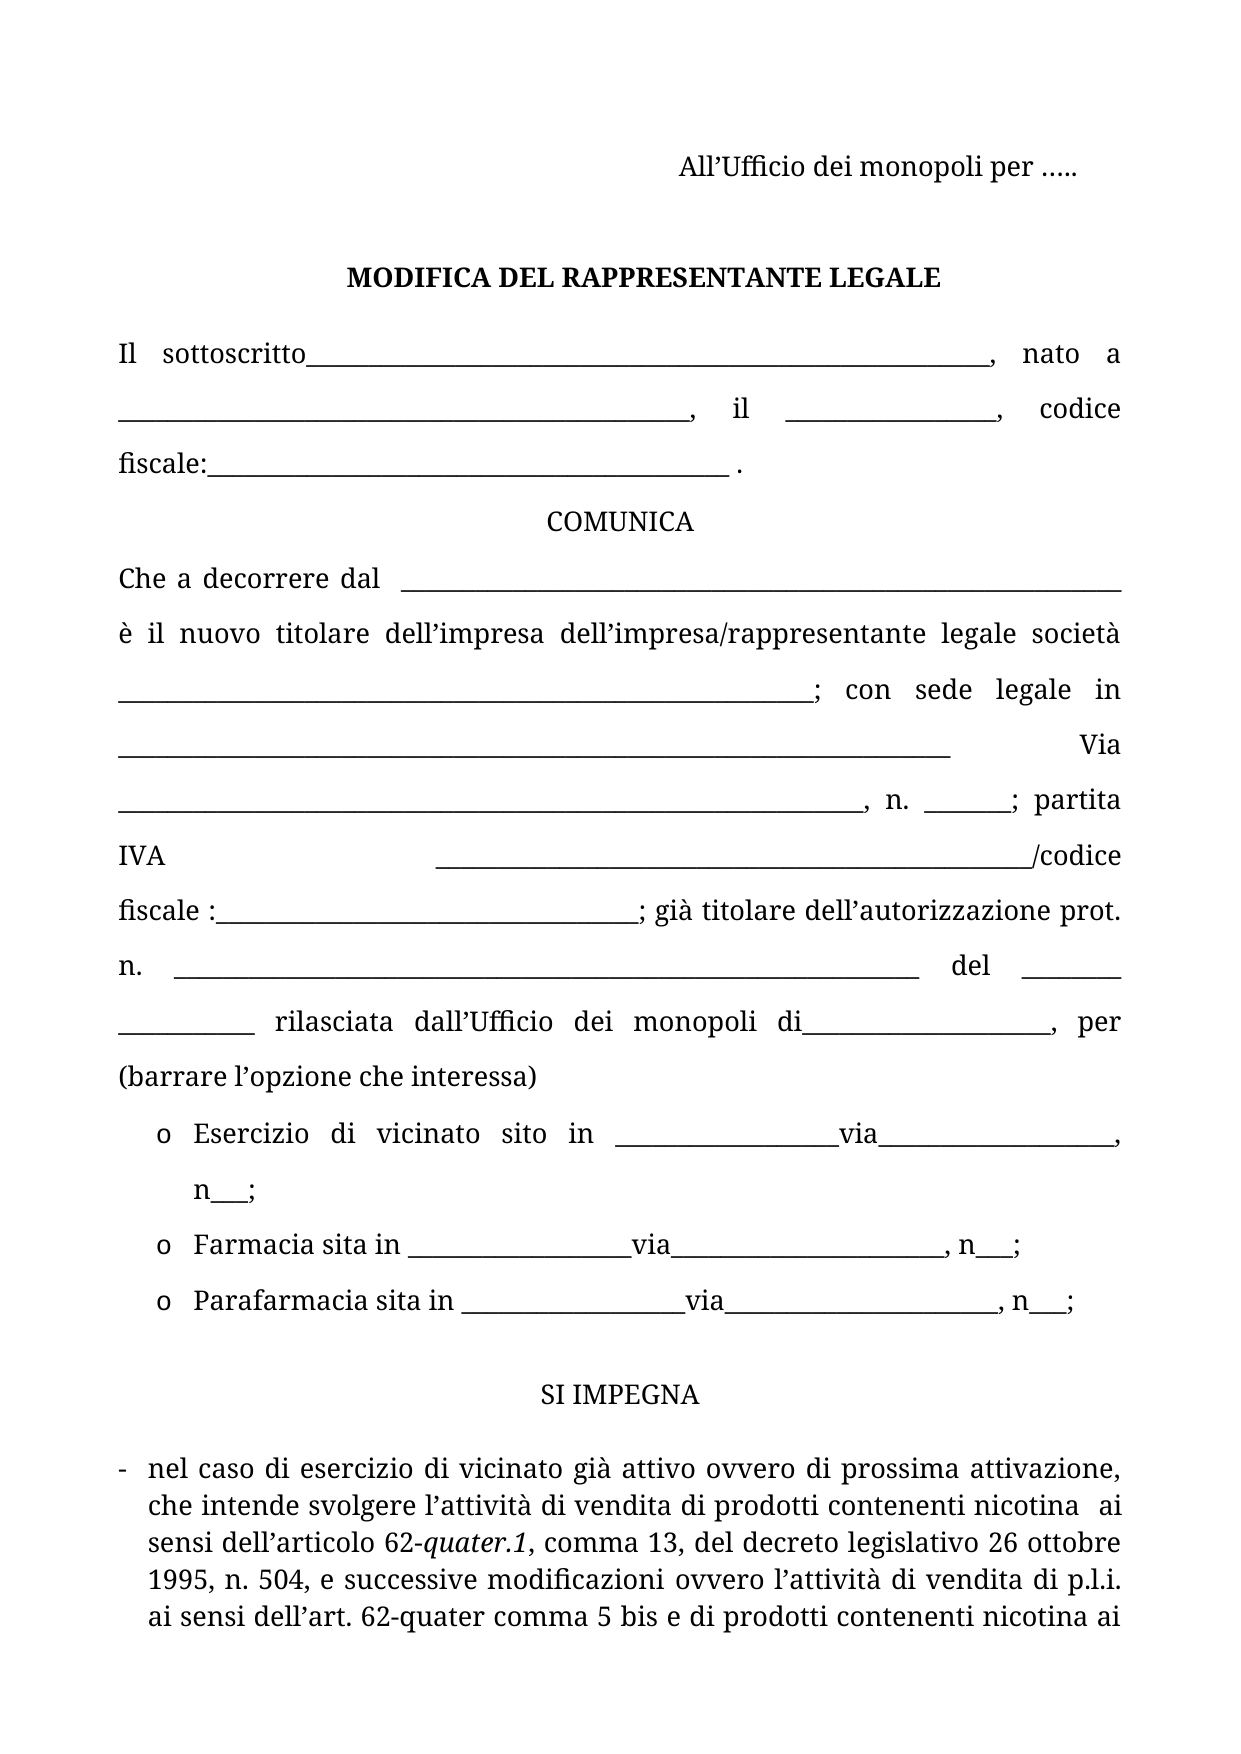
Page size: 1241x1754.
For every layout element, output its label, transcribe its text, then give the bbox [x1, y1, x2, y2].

text Che a decorrere dal __________________________________________________________ è il nuovo titolare dell’impresa dell’impresa/rappresentante legale società ________________________________________________________; con sede legale in ___________________________________________________________________ Via ____________________________________________________________, n. _______; partita IVA ________________________________________________/codice fiscale :__________________________________; già titolare dell’autorizzazione prot. n. ____________________________________________________________ del ________ ___________ rilasciata dall’Ufficio dei monopoli di____________________, per (barrare l’opzione che interessa) [118, 559, 1122, 1094]
text Il sottoscritto_______________________________________________________, nato a ______________________________________________, il _________________, codice fiscale:__________________________________________ . [118, 334, 1122, 482]
text COMUNICA [118, 502, 1122, 539]
text MODIFICA DEL RAPPRESENTANTE LEGALE [266, 258, 1122, 295]
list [118, 1449, 1122, 1634]
text SI IMPEGNA [118, 1376, 1122, 1413]
text All’Ufficio dei monopoli per ….. [561, 148, 1122, 184]
list Farmacia sita in __________________via______________________, n___; [156, 1226, 1122, 1263]
list Parafarmacia sita in __________________via______________________, n___; [156, 1281, 1122, 1318]
list Esercizio di vicinato sito in __________________via___________________, n___; [156, 1115, 1122, 1207]
